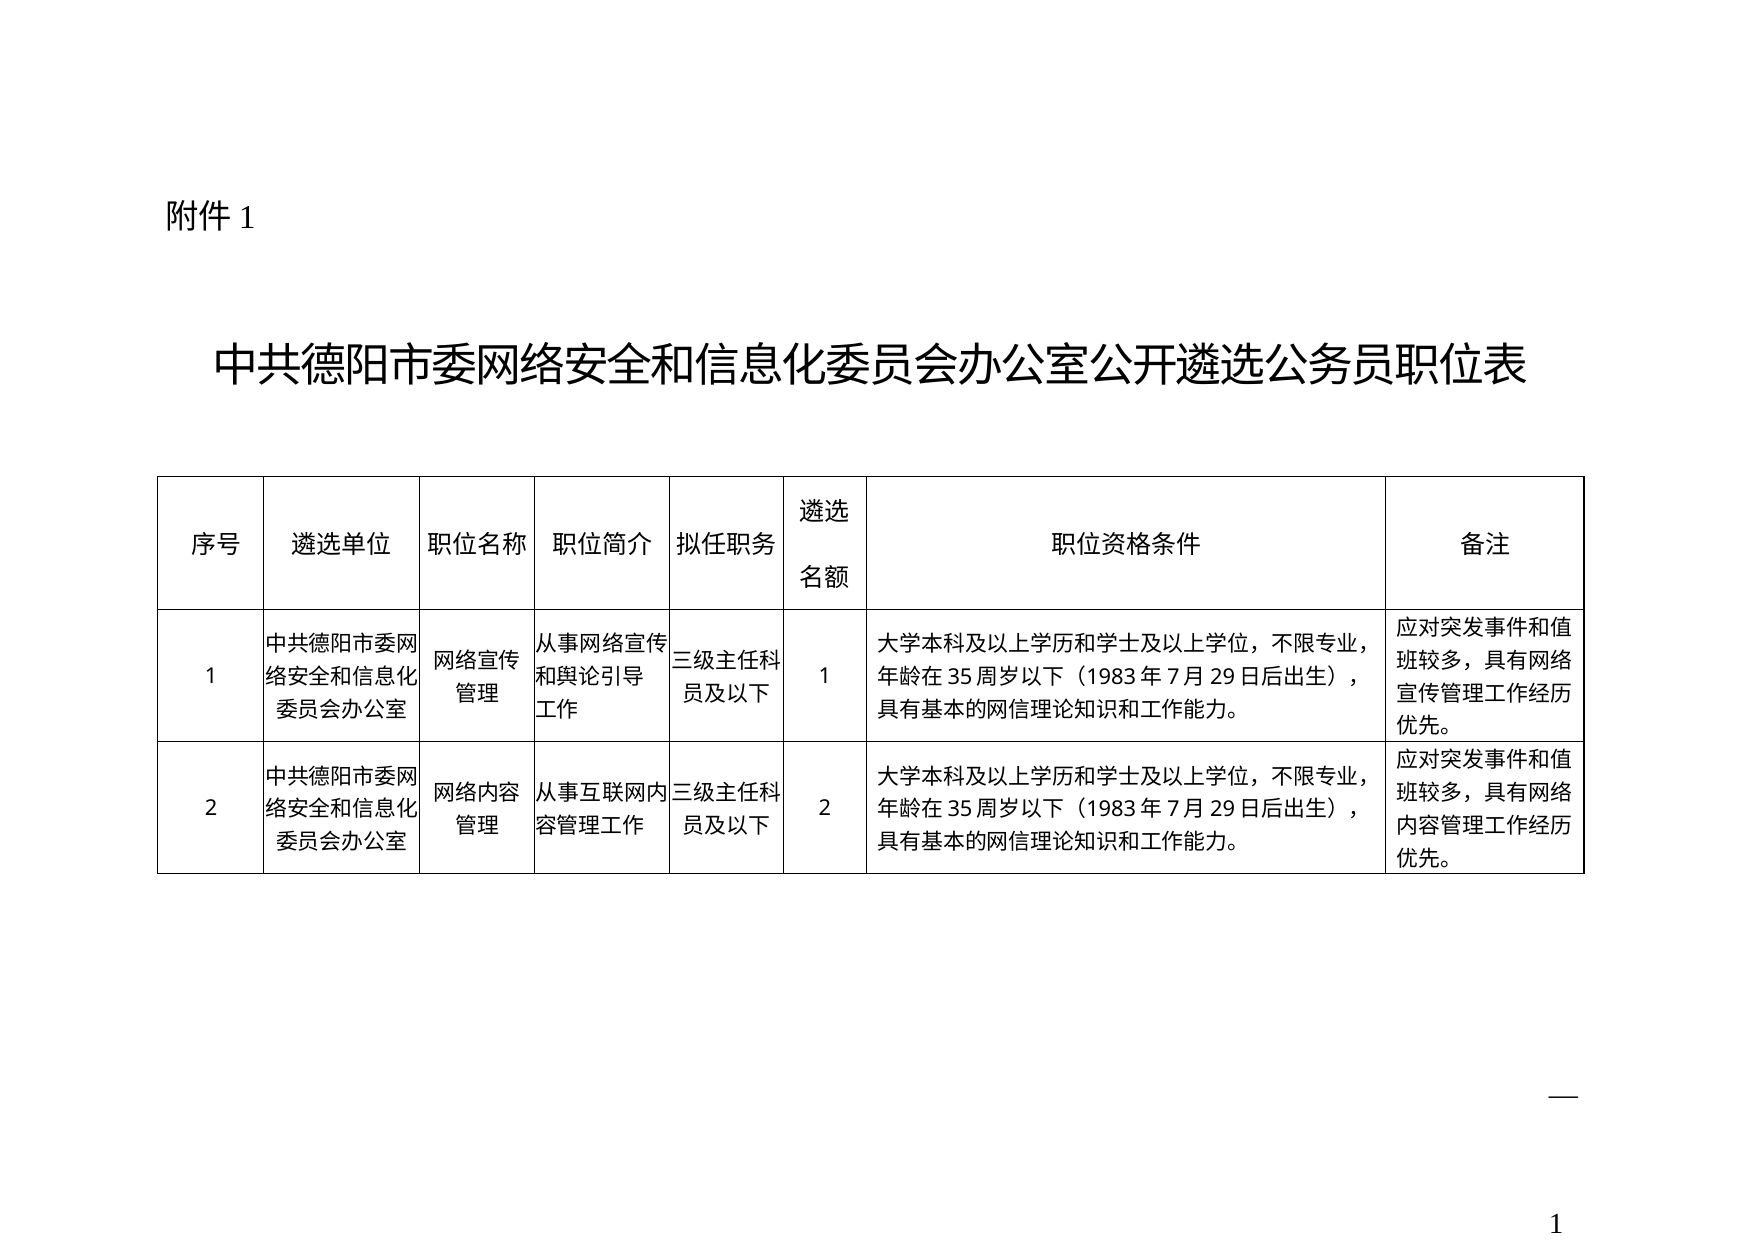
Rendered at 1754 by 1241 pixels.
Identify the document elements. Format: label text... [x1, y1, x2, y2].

table_cell 2 [158, 742, 263, 873]
table_header 遴选 名额 [784, 477, 866, 608]
table_cell 2 [784, 742, 866, 873]
table_header 拟任职务 [670, 477, 783, 608]
text 附件1 [165, 181, 1577, 246]
table_cell 1 [784, 610, 866, 741]
table_header 序号 [158, 477, 263, 608]
table_cell 中共德阳市委网络安全和信息化委员会办公室 [264, 742, 419, 873]
table_header 遴选单位 [264, 477, 419, 608]
table_cell 从事网络宣传和舆论引导 工作 [535, 610, 669, 741]
table_cell 网络宣传 管理 [420, 610, 534, 741]
table_cell 中共德阳市委网络安全和信息化委员会办公室 [264, 610, 419, 741]
table_cell 应对突发事件和值班较多，具有网络宣传管理工作经历优先。 [1386, 610, 1583, 741]
table_cell 应对突发事件和值班较多，具有网络内容管理工作经历优先。 [1386, 742, 1583, 873]
table_cell 网络内容 管理 [420, 742, 534, 873]
table_cell 三级主任科员及以下 [670, 610, 783, 741]
table_cell 1 [158, 610, 263, 741]
table_cell 大学本科及以上学历和学士及以上学位，不限专业，年龄在35周岁以下（1983年7月29日后出生），具有基本的网信理论知识和工作能力。 [867, 610, 1385, 741]
table_cell 大学本科及以上学历和学士及以上学位，不限专业，年龄在35周岁以下（1983年7月29日后出生），具有基本的网信理论知识和工作能力。 [867, 742, 1385, 873]
text 中共德阳市委网络安全和信息化委员会办公室公开遴选公务员职位表 [165, 312, 1577, 411]
table_cell 从事互联网内容管理工作 [535, 742, 669, 873]
table_header 职位资格条件 [867, 477, 1385, 608]
table_header 备注 [1386, 477, 1583, 608]
table_cell 三级主任科员及以下 [670, 742, 783, 873]
table_header 职位简介 [535, 477, 669, 608]
table_header 职位名称 [420, 477, 534, 608]
